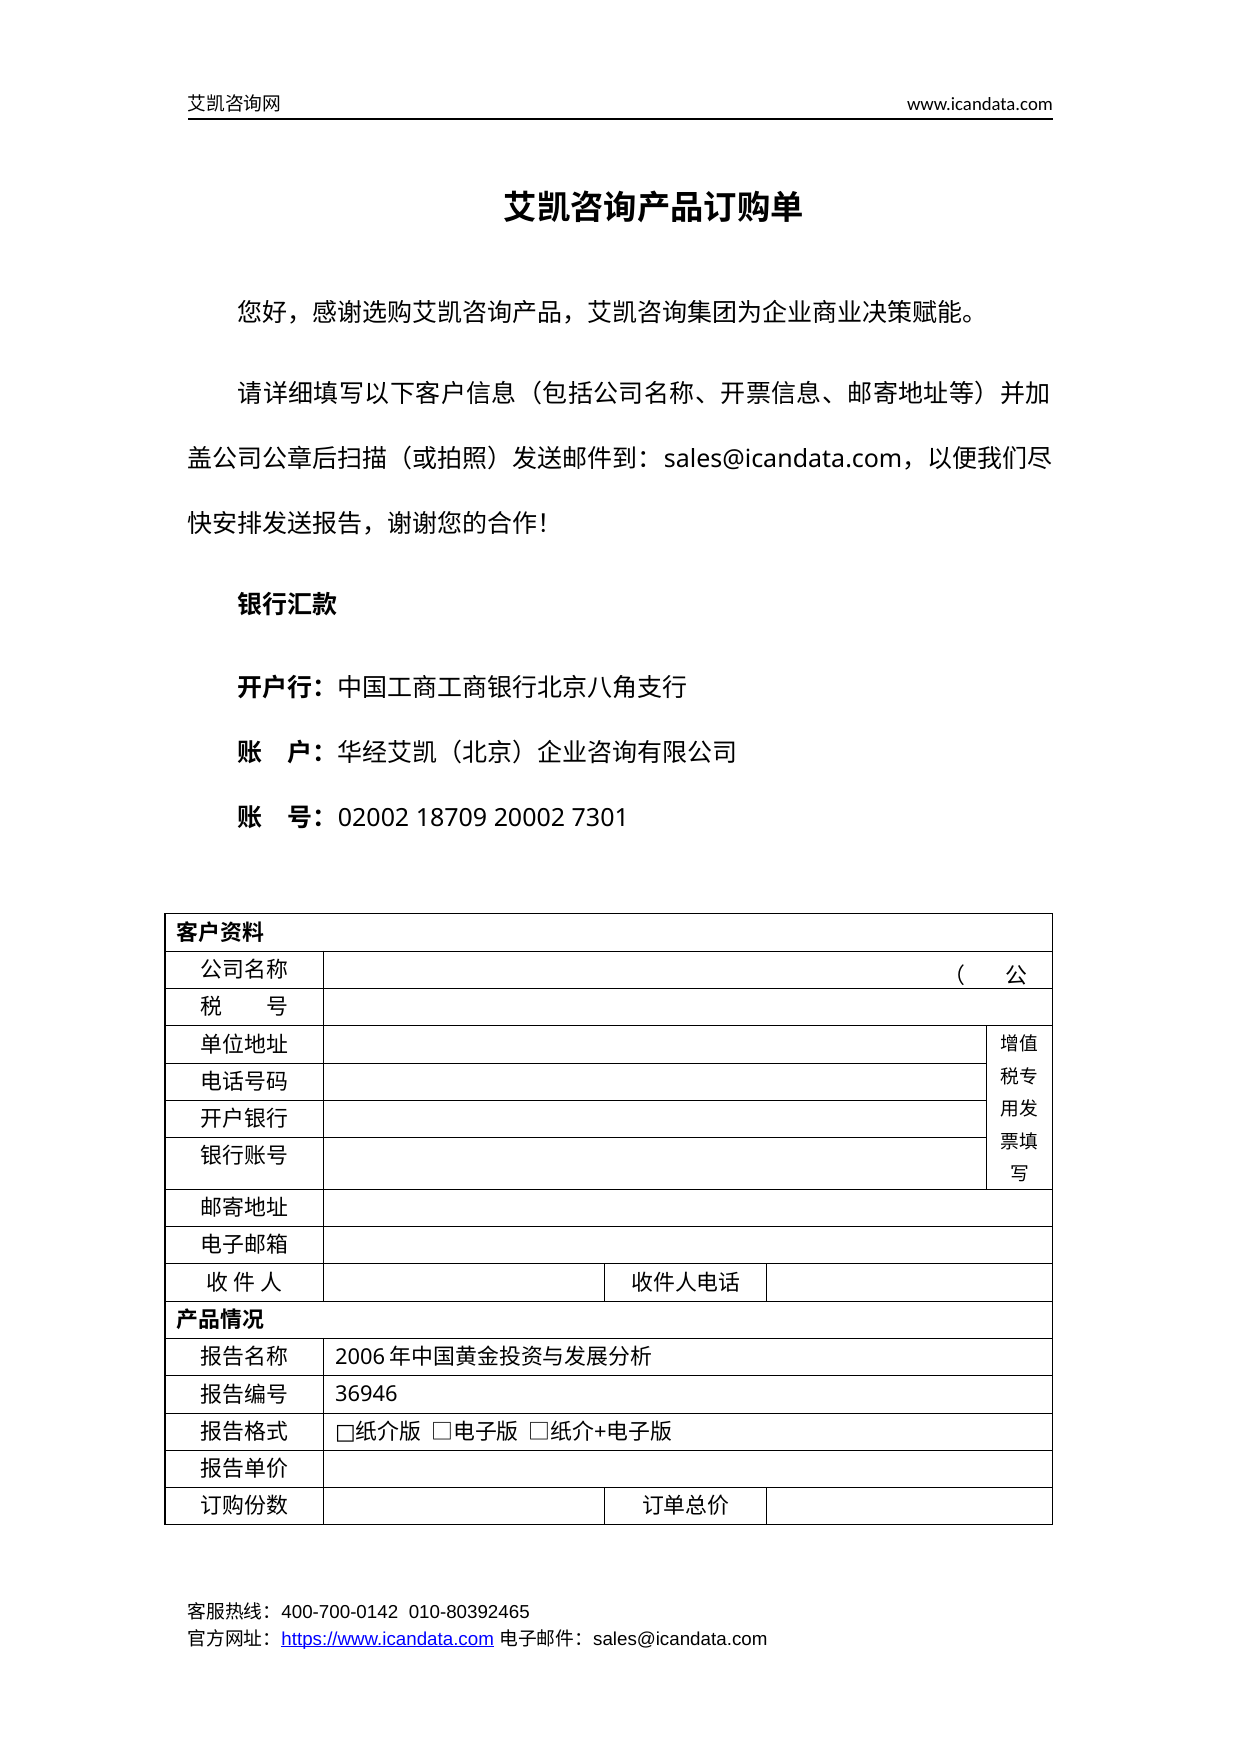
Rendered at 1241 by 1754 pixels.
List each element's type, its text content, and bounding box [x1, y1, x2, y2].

table_cell 订购份数 [166, 1488, 323, 1524]
table_cell [324, 1227, 1052, 1263]
text 银行汇款 [187, 570, 1053, 635]
text 请详细填写以下客户信息（包括公司名称、开票信息、邮寄地址等）并加盖公司公章后扫描（或拍照）发送邮件到：sales@icandata.com，以便我们尽快安排发送报告，谢谢您的合作！ [187, 359, 1053, 554]
table_cell 开户银行 [166, 1101, 323, 1137]
table_cell 单位地址 [166, 1026, 323, 1062]
table_cell 2006年中国黄金投资与发展分析 [324, 1339, 1052, 1375]
table_cell [324, 989, 1052, 1025]
text 账 号：02002 18709 20002 7301 [187, 783, 1053, 848]
table_cell 公司名称 [166, 952, 323, 988]
table_cell 电子邮箱 [166, 1227, 323, 1263]
text 账 户：华经艾凯（北京）企业咨询有限公司 [187, 718, 1053, 783]
table_cell [767, 1264, 1052, 1301]
table_cell [767, 1488, 1052, 1524]
table_cell [324, 1026, 986, 1062]
table_cell 报告编号 [166, 1376, 323, 1412]
table_cell [324, 1190, 1052, 1226]
table_cell 订单总价 [605, 1488, 766, 1524]
text 您好，感谢选购艾凯咨询产品，艾凯咨询集团为企业商业决策赋能。 [187, 278, 1053, 343]
table_cell □纸介版 □电子版 □纸介+电子版 [324, 1414, 1052, 1450]
table_cell 邮寄地址 [166, 1190, 323, 1226]
table_cell 银行账号 [166, 1138, 323, 1189]
table_cell 产品情况 [166, 1302, 1052, 1338]
table_cell 报告单价 [166, 1451, 323, 1487]
table_cell [324, 1451, 1052, 1487]
table_cell 电话号码 [166, 1064, 323, 1100]
table_cell 报告格式 [166, 1414, 323, 1450]
table_cell 报告名称 [166, 1339, 323, 1375]
table_cell [324, 1264, 604, 1301]
table_header 客户资料 [166, 914, 1052, 951]
table_cell 36946 [324, 1376, 1052, 1412]
table_cell [324, 1101, 986, 1137]
table_cell [324, 1138, 986, 1189]
table_cell [324, 1064, 986, 1100]
table_cell 收件人电话 [605, 1264, 766, 1301]
text 开户行：中国工商工商银行北京八角支行 [187, 653, 1053, 718]
table_cell 收 件 人 [166, 1264, 323, 1301]
text 艾凯咨询产品订购单 [187, 172, 1053, 237]
table_cell 增值税专用发票填写 [987, 1026, 1052, 1189]
table_cell [324, 1488, 604, 1524]
table_cell [324, 952, 1052, 988]
table_cell 税 号 [166, 989, 323, 1025]
